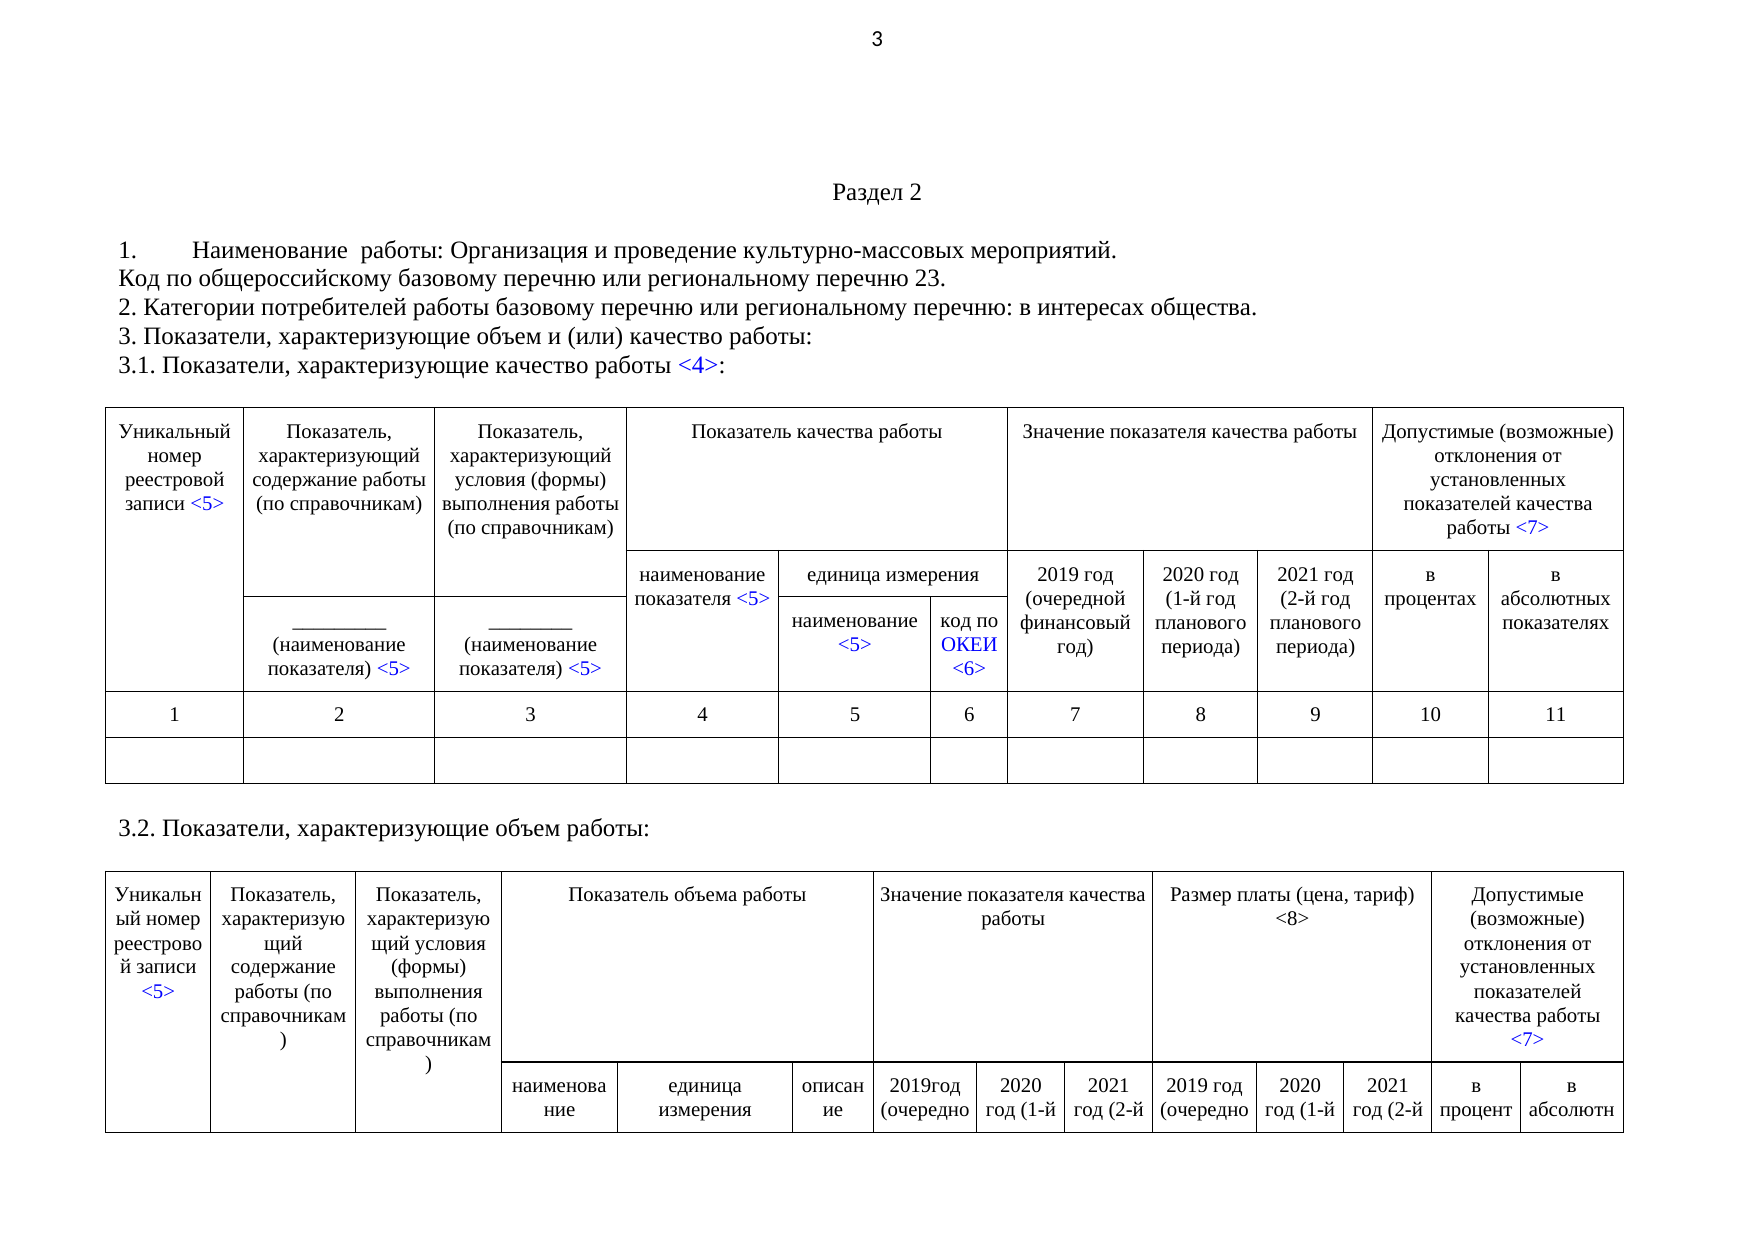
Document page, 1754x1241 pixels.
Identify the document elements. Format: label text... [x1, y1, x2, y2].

table_cell [931, 738, 1007, 783]
table_cell 6 [931, 692, 1007, 737]
list Наименование работы: Организация и проведение культурно-массовых мероприятий. [118, 235, 1636, 263]
table_cell единица измерения [779, 551, 1007, 596]
table_cell описание работы [793, 1063, 873, 1132]
table_cell [106, 738, 243, 783]
table_header Размер платы (цена, тариф) <8> [1153, 872, 1431, 1061]
text Раздел 2 [118, 177, 1636, 206]
table_cell в процентах [1373, 551, 1488, 691]
table_header Показатель качества работы [627, 408, 1007, 550]
table_cell 10 [1373, 692, 1488, 737]
table_header Показатель, характеризующий условия (формы) выполнения работы (по справочникам) [435, 408, 626, 596]
table_cell 2 [244, 692, 434, 737]
table_cell в процентах [1432, 1063, 1520, 1132]
table_cell 1 [106, 692, 243, 737]
table_cell в абсолютных показателях [1489, 551, 1623, 691]
table_cell код по ОКЕИ <6> [931, 597, 1007, 691]
table_header Показатель, характеризующий содержание работы (по справочникам) [244, 408, 434, 596]
table_header Значение показателя качества работы [1008, 408, 1372, 550]
table_cell [244, 738, 434, 783]
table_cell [1257, 1063, 1343, 1132]
text 2. Категории потребителей работы базовому перечню или региональному перечню: в интересах общества. [118, 292, 1636, 321]
text Код по общероссийскому базовому перечню или региональному перечню 23. [118, 263, 1636, 292]
table_cell наименование <5> [779, 597, 930, 691]
table_header Уникальный номер реестровой записи <5> [106, 872, 210, 1132]
table_cell [779, 738, 930, 783]
table_cell 3 [435, 692, 626, 737]
table_cell 2020 год (1-й год планового периода) [1144, 551, 1257, 691]
table_cell [1258, 738, 1372, 783]
table_cell 2019 год (очередной финансовый год) [1008, 551, 1143, 691]
table_cell [435, 738, 626, 783]
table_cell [977, 1063, 1064, 1132]
table_cell [1489, 738, 1623, 783]
text 3.2. Показатели, характеризующие объем работы: [118, 813, 1636, 842]
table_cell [1344, 1063, 1431, 1132]
table_cell ________ (наименование показателя) <5> [435, 597, 626, 691]
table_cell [1153, 1063, 1256, 1132]
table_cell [1065, 1063, 1152, 1132]
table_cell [1521, 1063, 1623, 1132]
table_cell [502, 1063, 617, 1132]
text 3.1. Показатели, характеризующие качество работы <4>: [118, 350, 1636, 378]
table_cell 7 [1008, 692, 1143, 737]
table_cell [1008, 738, 1143, 783]
table_header Показатель, характеризующий условия (формы) выполнения работы (по справочникам) [356, 872, 501, 1132]
table_cell [1144, 738, 1257, 783]
table_header Допустимые (возможные) отклонения от установленных показателей качества работы <7> [1373, 408, 1623, 550]
table_header Значение показателя качества работы [874, 872, 1152, 1061]
table_cell [1373, 738, 1488, 783]
table_cell 4 [627, 692, 778, 737]
table_cell _________ (наименование показателя) <5> [244, 597, 434, 691]
table_header Уникальный номер реестровой записи <5> [106, 408, 243, 691]
table_header Допустимые (возможные) отклонения от установленных показателей качества работы <7> [1432, 872, 1623, 1061]
table_cell единица измерения [618, 1063, 792, 1132]
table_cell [874, 1063, 976, 1132]
table_cell [627, 738, 778, 783]
table_cell 11 [1489, 692, 1623, 737]
table_cell 2021 год (2-й год планового периода) [1258, 551, 1372, 691]
table_header Показатель объема работы [502, 872, 873, 1061]
text 3. Показатели, характеризующие объем и (или) качество работы: [118, 321, 1636, 350]
table_cell 5 [779, 692, 930, 737]
table_header Показатель, характеризующий содержание работы (по справочникам) [211, 872, 355, 1132]
table_cell 9 [1258, 692, 1372, 737]
table_cell наименование показателя <5> [627, 551, 778, 691]
table_cell 8 [1144, 692, 1257, 737]
